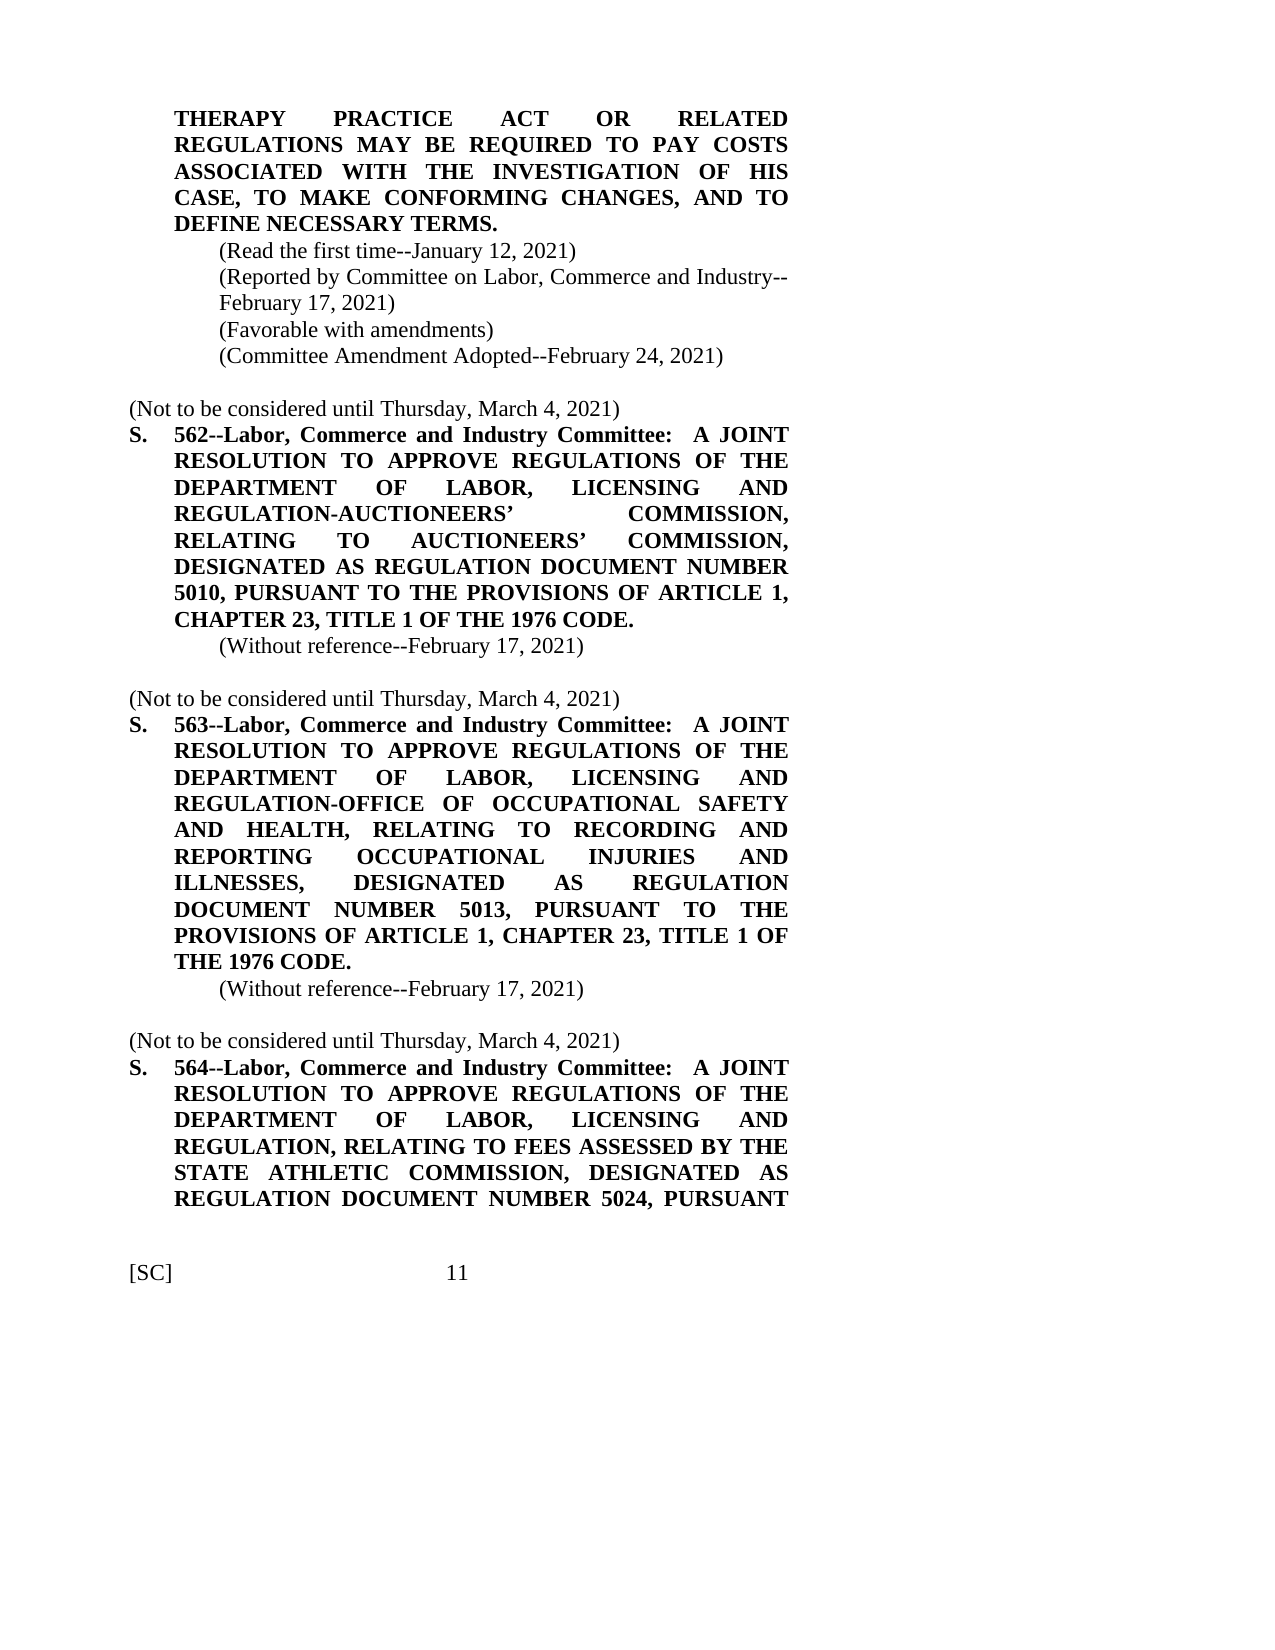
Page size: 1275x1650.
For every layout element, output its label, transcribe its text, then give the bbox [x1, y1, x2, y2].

text (Read the first time--January 12, 2021) [219, 237, 789, 263]
text (Not to be considered until Thursday, March 4, 2021) [129, 685, 789, 711]
text (Not to be considered until Thursday, March 4, 2021) [129, 395, 789, 421]
text (Favorable with amendments) [219, 316, 789, 342]
text (Without reference--February 17, 2021) [219, 975, 789, 1001]
text (Committee Amendment Adopted--February 24, 2021) [219, 342, 789, 368]
title S. 563--Labor, Commerce and Industry Committee: A JOINT RESOLUTION TO APPROVE REGULATIONS OF THE DEPARTMENT OF LABOR, LICENSING AND REGULATION-OFFICE OF OCCUPATIONAL SAFETY AND HEALTH, RELATING TO RECORDING AND REPORTING OCCUPATIONAL INJURIES AND ILLNESSES, DESIGNATED AS REGULATION DOCUMENT NUMBER 5013, PURSUANT TO THE PROVISIONS OF ARTICLE 1, CHAPTER 23, TITLE 1 OF THE 1976 CODE. [129, 711, 789, 975]
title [129, 1054, 789, 1238]
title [129, 105, 789, 237]
text (Not to be considered until Thursday, March 4, 2021) [129, 1027, 789, 1054]
title S. 562--Labor, Commerce and Industry Committee: A JOINT RESOLUTION TO APPROVE REGULATIONS OF THE DEPARTMENT OF LABOR, LICENSING AND REGULATION-AUCTIONEERS’ COMMISSION, RELATING TO AUCTIONEERS’ COMMISSION, DESIGNATED AS REGULATION DOCUMENT NUMBER 5010, PURSUANT TO THE PROVISIONS OF ARTICLE 1, CHAPTER 23, TITLE 1 OF THE 1976 CODE. [129, 421, 789, 632]
text (Without reference--February 17, 2021) [219, 632, 789, 658]
text (Reported by Committee on Labor, Commerce and Industry--February 17, 2021) [219, 263, 789, 316]
